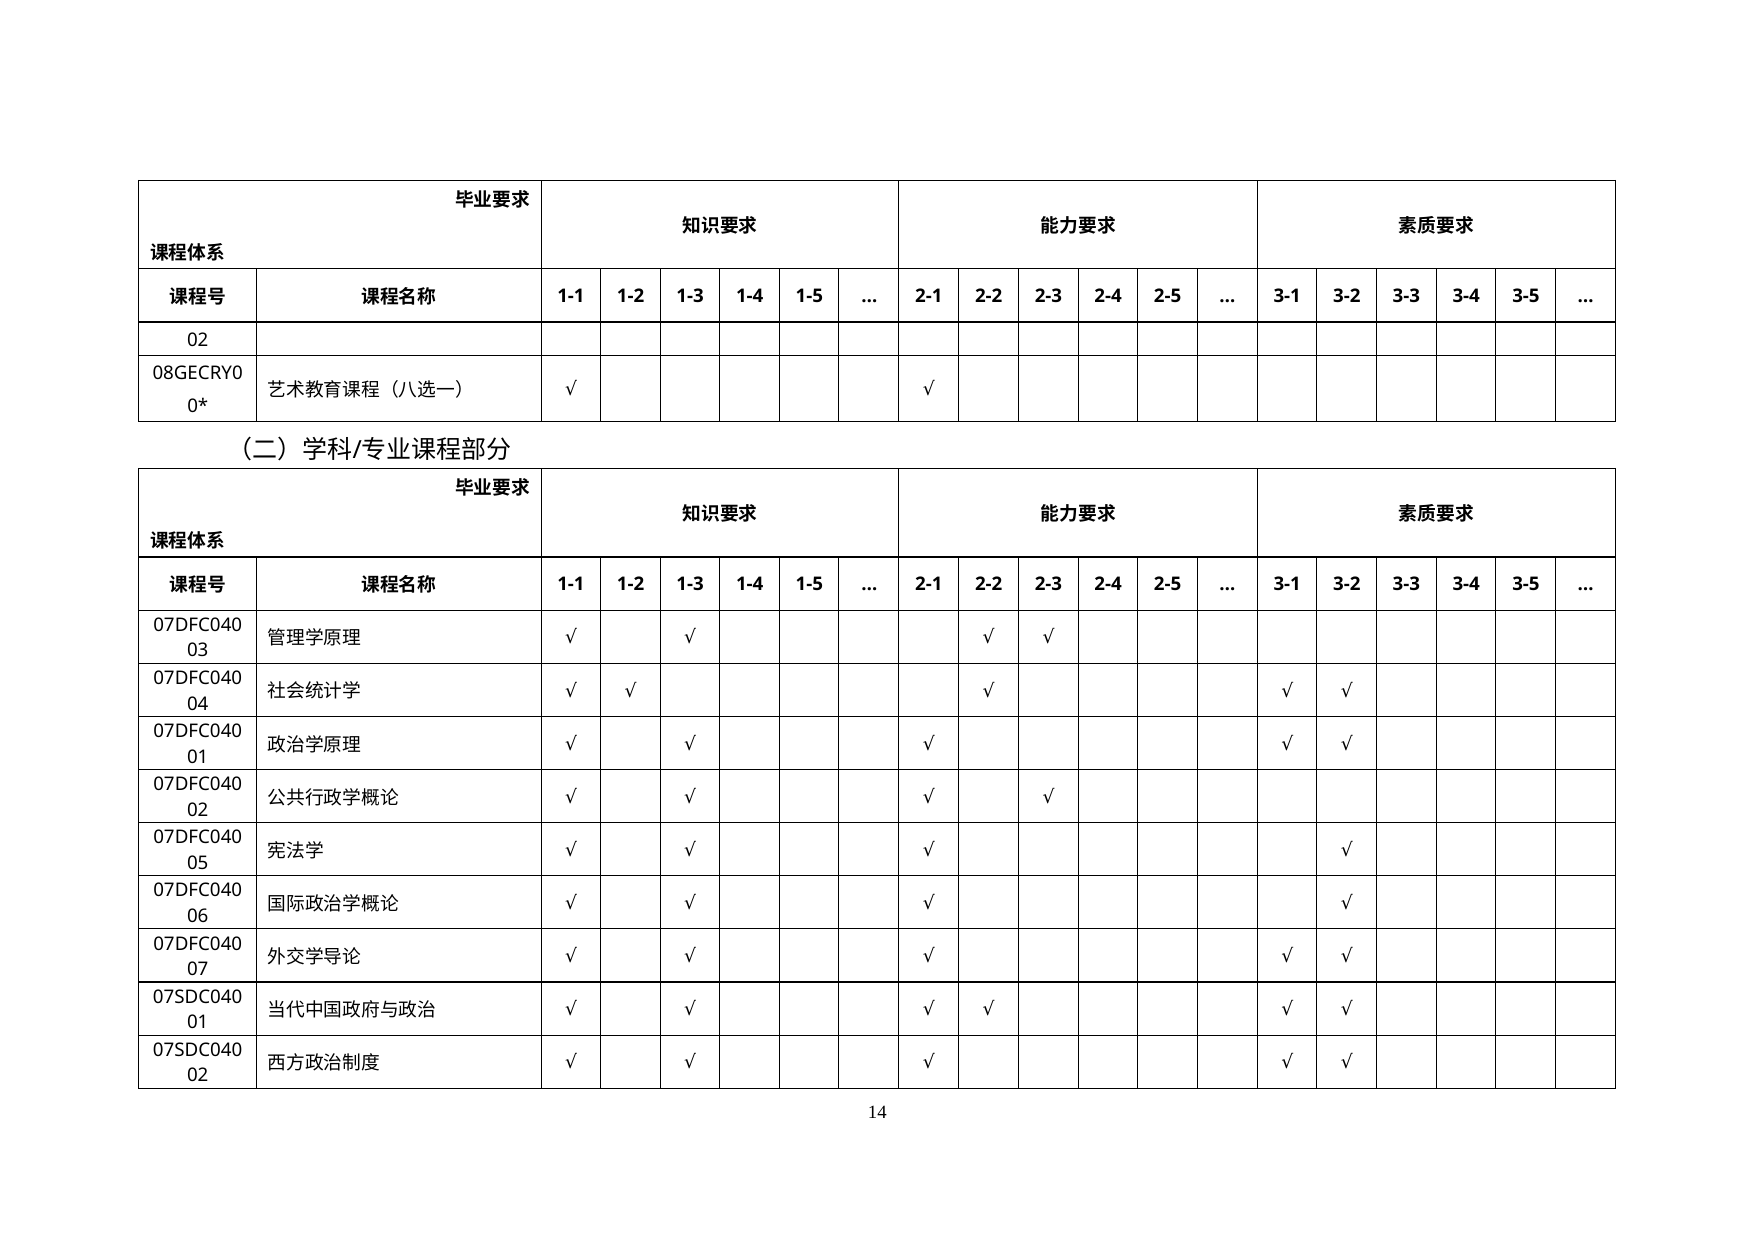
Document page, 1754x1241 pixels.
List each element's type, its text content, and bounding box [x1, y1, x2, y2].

table_cell √ [542, 770, 600, 822]
table_cell 课程号 [139, 269, 256, 321]
table_cell [601, 929, 660, 981]
table_cell [1138, 323, 1197, 355]
table_cell [1198, 823, 1257, 875]
table_cell [1198, 323, 1257, 355]
table_cell [661, 664, 719, 716]
table_cell 社会统计学 [257, 664, 541, 716]
table_cell [1496, 929, 1555, 981]
table_cell [661, 356, 719, 421]
table_cell 国际政治学概论 [257, 876, 541, 928]
table_cell [720, 770, 779, 822]
table_cell √ [1258, 323, 1316, 355]
table_cell [839, 323, 898, 355]
table_cell [1198, 770, 1257, 822]
table_cell 3-4 [1437, 558, 1495, 609]
table_cell [1437, 323, 1495, 355]
table_cell √ [1317, 823, 1376, 875]
table_cell [1556, 983, 1615, 1034]
table_cell [1258, 611, 1316, 663]
table_cell √ [542, 876, 600, 928]
table_cell [1496, 323, 1555, 355]
table_cell √ [661, 929, 719, 981]
table_cell 政治学原理 [257, 717, 541, 769]
table_cell 07DFC04003 [139, 611, 256, 663]
table_cell [1138, 717, 1197, 769]
table_cell √ [899, 1036, 958, 1088]
table_cell [1437, 611, 1495, 663]
table_cell [1138, 983, 1197, 1034]
table_cell [1258, 356, 1316, 421]
table_cell √ [1317, 323, 1376, 355]
table_cell [1556, 876, 1615, 928]
table_cell [1198, 1036, 1257, 1088]
table_cell [1079, 876, 1137, 928]
table_cell √ [1019, 770, 1078, 822]
table_cell [780, 323, 838, 355]
table_cell 07DFC04005 [139, 823, 256, 875]
table_cell [1198, 983, 1257, 1034]
table_cell √ [899, 356, 958, 421]
table_cell [780, 611, 838, 663]
table_cell [720, 823, 779, 875]
table_cell √ [542, 929, 600, 981]
table_cell [601, 611, 660, 663]
table_cell 课程名称 [257, 269, 541, 321]
table_cell 07DFC04001 [139, 717, 256, 769]
table_cell [1437, 770, 1495, 822]
table_cell 07DFC04002 [139, 770, 256, 822]
table_cell √ [899, 929, 958, 981]
table_cell [1377, 717, 1436, 769]
table_cell [1079, 356, 1137, 421]
table_cell [1377, 770, 1436, 822]
table_cell [1258, 823, 1316, 875]
table_cell [1377, 611, 1436, 663]
table_header 能力要求 [899, 469, 1257, 556]
table_cell 创业基础 [257, 323, 541, 355]
table_cell 3-4 [1437, 269, 1495, 321]
table_cell … [1556, 558, 1615, 609]
table_cell 1-2 [601, 558, 660, 609]
table_cell [1556, 1036, 1615, 1088]
table_cell [1437, 929, 1495, 981]
table_cell [1019, 929, 1078, 981]
table_cell √ [899, 770, 958, 822]
table_cell √ [899, 876, 958, 928]
table_header 知识要求 [542, 469, 898, 556]
table_cell [1019, 823, 1078, 875]
table_cell … [1556, 269, 1615, 321]
table_cell [1496, 983, 1555, 1034]
table_cell √ [1258, 717, 1316, 769]
table_cell [839, 1036, 898, 1088]
table_cell … [839, 269, 898, 321]
table_cell [1138, 823, 1197, 875]
table_cell [899, 323, 958, 355]
table_cell 管理学原理 [257, 611, 541, 663]
table_cell [959, 323, 1018, 355]
table_cell [1496, 823, 1555, 875]
table_cell … [839, 558, 898, 609]
table_cell [601, 1036, 660, 1088]
table_cell √ [661, 611, 719, 663]
table_cell √ [1258, 929, 1316, 981]
table_cell √ [542, 983, 600, 1034]
table_cell √ [661, 983, 719, 1034]
table_cell [1138, 1036, 1197, 1088]
table_cell [1138, 356, 1197, 421]
table_cell 1-3 [661, 558, 719, 609]
table_cell [1377, 1036, 1436, 1088]
table_cell 公共行政学概论 [257, 770, 541, 822]
table_cell 2-1 [899, 269, 958, 321]
table_cell [601, 983, 660, 1034]
table_cell [780, 1036, 838, 1088]
table_cell 64GEC00002 [139, 323, 256, 355]
table_cell [720, 664, 779, 716]
table_cell 1-4 [720, 558, 779, 609]
table_cell [780, 717, 838, 769]
table_cell √ [1317, 1036, 1376, 1088]
table_cell 08GECRY00* [139, 356, 256, 421]
table_cell √ [601, 664, 660, 716]
table_cell √ [542, 717, 600, 769]
table_cell 艺术教育课程（八选一） [257, 356, 541, 421]
table_cell [661, 323, 719, 355]
table_cell [1437, 983, 1495, 1034]
table_cell √ [1258, 983, 1316, 1034]
table_cell … [1198, 269, 1257, 321]
table_cell [1377, 356, 1436, 421]
table_cell √ [1317, 929, 1376, 981]
table_cell [601, 823, 660, 875]
table_cell 3-5 [1496, 558, 1555, 609]
table_header 素质要求 [1258, 469, 1615, 556]
table_cell [1556, 717, 1615, 769]
table_cell √ [1317, 983, 1376, 1034]
table_cell [720, 611, 779, 663]
table_cell 2-1 [899, 558, 958, 609]
table_cell √ [1377, 323, 1436, 355]
table_cell √ [1258, 664, 1316, 716]
table_cell [1019, 323, 1078, 355]
table_cell [1079, 717, 1137, 769]
table_cell [839, 876, 898, 928]
table_cell 2-5 [1138, 558, 1197, 609]
table_cell 2-2 [959, 558, 1018, 609]
table_cell 07SDC04002 [139, 1036, 256, 1088]
table_cell 07DFC04006 [139, 876, 256, 928]
table_cell [839, 770, 898, 822]
table_cell 课程名称 [257, 558, 541, 609]
table_cell 07SDC04001 [139, 983, 256, 1034]
table_cell [1258, 876, 1316, 928]
table_cell √ [959, 983, 1018, 1034]
table_cell 07DFC04007 [139, 929, 256, 981]
table_cell [959, 876, 1018, 928]
table_cell [839, 356, 898, 421]
table_cell [1377, 823, 1436, 875]
table_cell [1556, 356, 1615, 421]
table_cell 1-4 [720, 269, 779, 321]
table_cell [720, 876, 779, 928]
table_cell 2-2 [959, 269, 1018, 321]
table_cell 2-5 [1138, 269, 1197, 321]
table_cell [780, 823, 838, 875]
table_cell [780, 876, 838, 928]
table_cell √ [899, 823, 958, 875]
table_cell 1-2 [601, 269, 660, 321]
table_cell [1019, 717, 1078, 769]
table_cell [1496, 664, 1555, 716]
table_cell [959, 770, 1018, 822]
table_cell [720, 356, 779, 421]
table_cell 2-3 [1019, 269, 1078, 321]
table_cell 3-3 [1377, 269, 1436, 321]
table_cell [1496, 876, 1555, 928]
table_cell 2-3 [1019, 558, 1078, 609]
table_cell [1079, 611, 1137, 663]
table_cell [1496, 611, 1555, 663]
table_cell √ [959, 611, 1018, 663]
table_cell [1437, 356, 1495, 421]
table_cell [1556, 664, 1615, 716]
table_header 素质要求 [1258, 181, 1615, 268]
table_cell [601, 876, 660, 928]
table_cell √ [542, 611, 600, 663]
table_cell [839, 664, 898, 716]
table_cell [1496, 356, 1555, 421]
table_cell [1138, 611, 1197, 663]
table_cell 2-4 [1079, 558, 1137, 609]
table_cell [1437, 876, 1495, 928]
table_cell [1079, 323, 1137, 355]
table_cell √ [661, 823, 719, 875]
table_cell 宪法学 [257, 823, 541, 875]
table_cell [1556, 611, 1615, 663]
table_cell √ [1258, 1036, 1316, 1088]
table_cell 1-3 [661, 269, 719, 321]
table_cell [780, 664, 838, 716]
table_cell [720, 1036, 779, 1088]
table_cell √ [542, 356, 600, 421]
table_cell √ [959, 664, 1018, 716]
table_cell 3-3 [1377, 558, 1436, 609]
table_cell [720, 929, 779, 981]
table_cell [1437, 717, 1495, 769]
table_cell [720, 323, 779, 355]
table_cell [1079, 770, 1137, 822]
table_cell 1-1 [542, 269, 600, 321]
table_cell [780, 929, 838, 981]
table_cell √ [661, 1036, 719, 1088]
table_cell 3-1 [1258, 558, 1316, 609]
table_cell [1258, 770, 1316, 822]
table_cell √ [1317, 876, 1376, 928]
table_cell [1198, 876, 1257, 928]
table_cell [601, 770, 660, 822]
table_header 毕业要求 课程体系 [139, 181, 541, 268]
table_cell [899, 664, 958, 716]
table_cell [1556, 323, 1615, 355]
table_cell [1198, 356, 1257, 421]
table_cell √ [661, 717, 719, 769]
table_cell [1377, 983, 1436, 1034]
table_cell [720, 983, 779, 1034]
table_cell √ [542, 823, 600, 875]
table_header 毕业要求 课程体系 [139, 469, 541, 556]
table_cell [1556, 823, 1615, 875]
table_cell [1437, 664, 1495, 716]
table_cell [1019, 983, 1078, 1034]
table_cell [839, 717, 898, 769]
table_cell 1-5 [780, 269, 838, 321]
table_cell [1198, 717, 1257, 769]
table_cell √ [1019, 611, 1078, 663]
table_cell √ [542, 664, 600, 716]
table_cell [1079, 664, 1137, 716]
table_cell √ [661, 770, 719, 822]
table_cell [1019, 664, 1078, 716]
table_cell [601, 717, 660, 769]
table_cell 07DFC04004 [139, 664, 256, 716]
text （二）学科/专业课程部分 [177, 422, 1577, 468]
table_cell [542, 323, 600, 355]
table_cell … [1198, 558, 1257, 609]
table_cell √ [899, 983, 958, 1034]
table_cell [1079, 983, 1137, 1034]
table_cell [1138, 770, 1197, 822]
table_cell [959, 1036, 1018, 1088]
table_cell [601, 356, 660, 421]
table_cell [1556, 929, 1615, 981]
table_header 能力要求 [899, 181, 1257, 268]
table_cell [780, 770, 838, 822]
table_cell [1079, 929, 1137, 981]
table_cell 1-5 [780, 558, 838, 609]
table_cell [1138, 929, 1197, 981]
table_cell [1019, 876, 1078, 928]
table_cell [1437, 1036, 1495, 1088]
table_cell [1496, 717, 1555, 769]
table_cell [959, 356, 1018, 421]
table_cell [839, 611, 898, 663]
table_cell [1377, 664, 1436, 716]
table_cell [839, 983, 898, 1034]
table_cell 3-1 [1258, 269, 1316, 321]
table_cell 课程号 [139, 558, 256, 609]
table_cell [899, 611, 958, 663]
table_cell [1317, 611, 1376, 663]
table_cell [1198, 929, 1257, 981]
table_cell 3-2 [1317, 558, 1376, 609]
table_cell [1437, 823, 1495, 875]
table_cell [780, 983, 838, 1034]
table_cell [839, 823, 898, 875]
table_cell [1317, 770, 1376, 822]
table_cell [839, 929, 898, 981]
table_cell [780, 356, 838, 421]
table_cell 3-2 [1317, 269, 1376, 321]
table_cell √ [1317, 664, 1376, 716]
table_cell [959, 717, 1018, 769]
table_cell [601, 323, 660, 355]
table_cell 外交学导论 [257, 929, 541, 981]
table_cell [1198, 664, 1257, 716]
table_header 知识要求 [542, 181, 898, 268]
table_cell [959, 929, 1018, 981]
table_cell 当代中国政府与政治 [257, 983, 541, 1034]
table_cell √ [661, 876, 719, 928]
table_cell [1496, 770, 1555, 822]
table_cell [1079, 823, 1137, 875]
table_cell [1317, 356, 1376, 421]
table_cell 3-5 [1496, 269, 1555, 321]
table_cell 1-1 [542, 558, 600, 609]
table_cell [1019, 1036, 1078, 1088]
table_cell 西方政治制度 [257, 1036, 541, 1088]
table_cell [1377, 876, 1436, 928]
table_cell [1019, 356, 1078, 421]
table_cell [1377, 929, 1436, 981]
table_cell [1556, 770, 1615, 822]
table_cell √ [542, 1036, 600, 1088]
table_cell √ [899, 717, 958, 769]
table_cell [1496, 1036, 1555, 1088]
table_cell [959, 823, 1018, 875]
table_cell [720, 717, 779, 769]
table_cell 2-4 [1079, 269, 1137, 321]
table_cell [1079, 1036, 1137, 1088]
table_cell [1198, 611, 1257, 663]
table_cell √ [1317, 717, 1376, 769]
table_cell [1138, 664, 1197, 716]
table_cell [1138, 876, 1197, 928]
